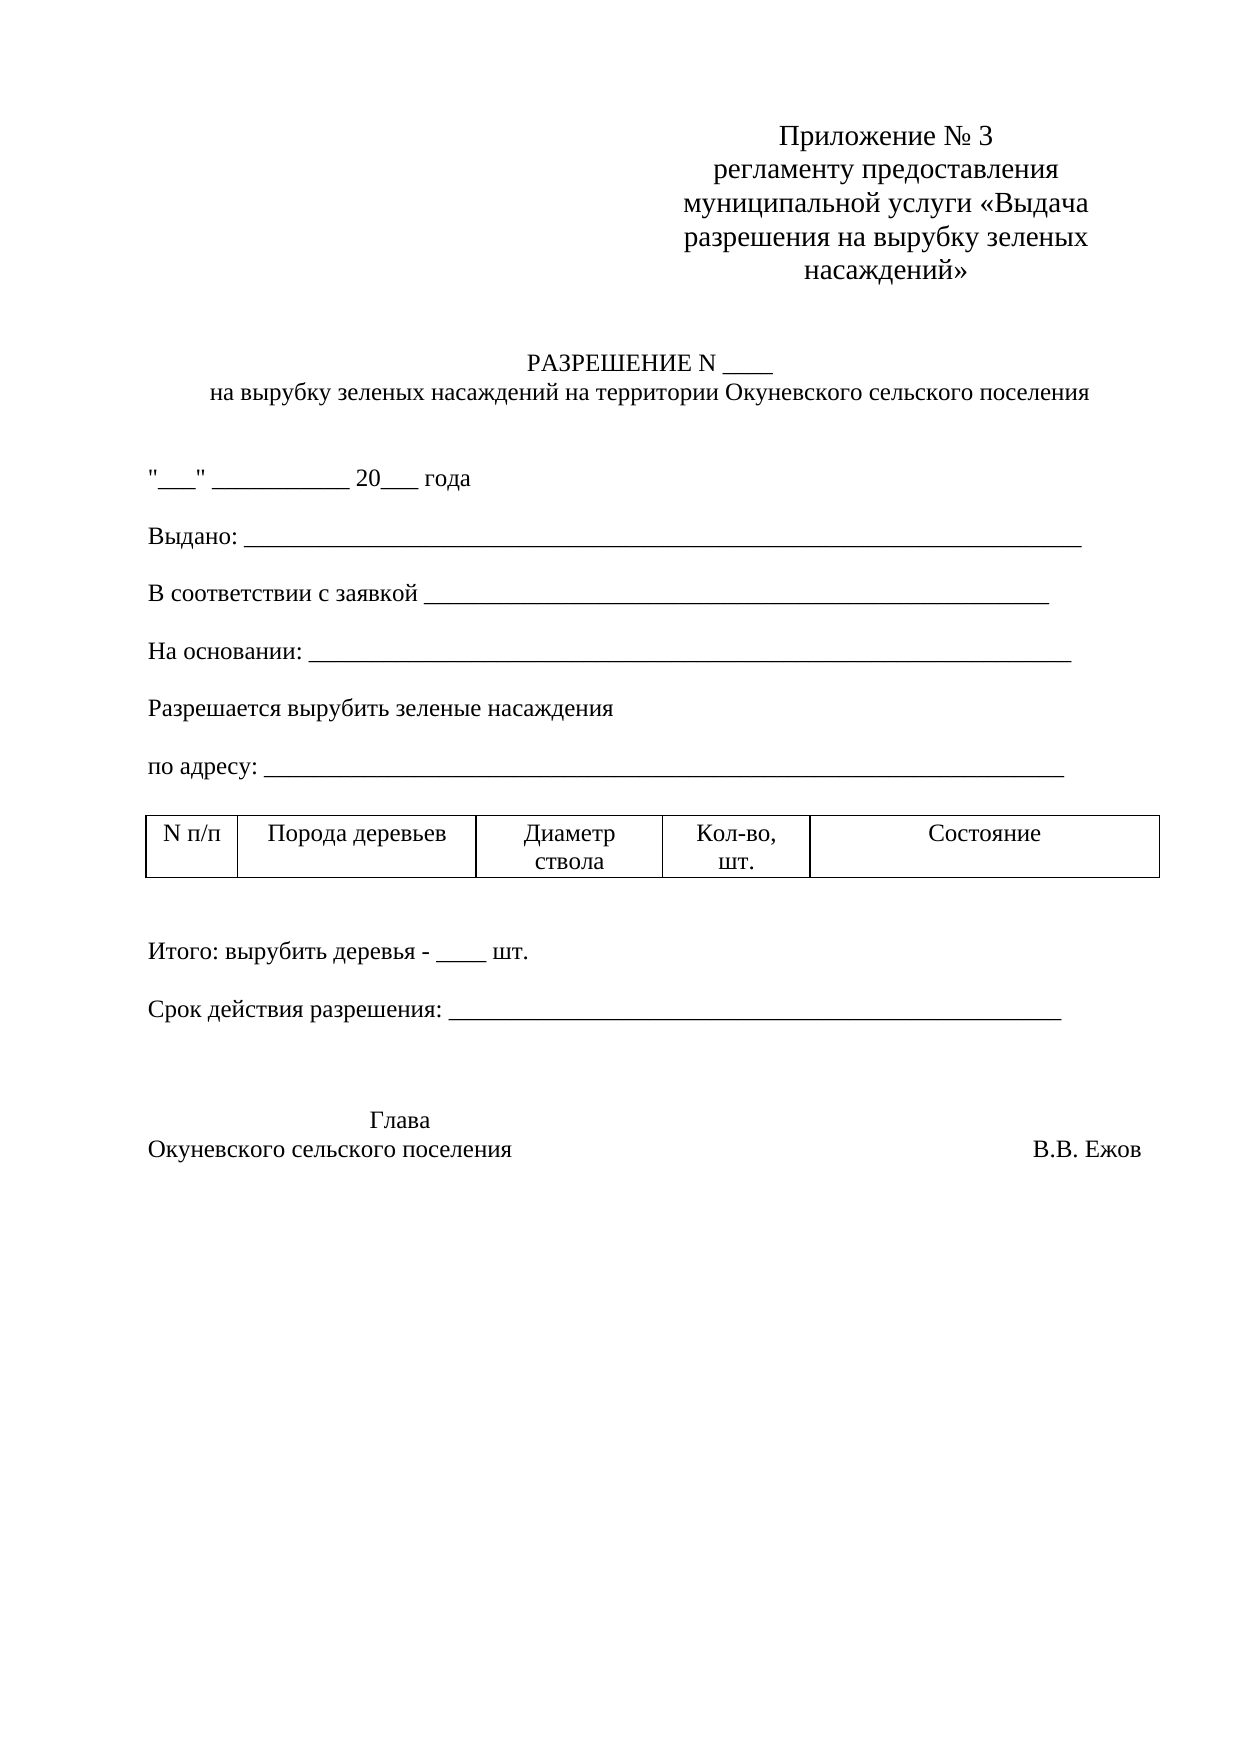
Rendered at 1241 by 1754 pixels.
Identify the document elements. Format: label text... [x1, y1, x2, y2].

table_header [146, 809, 238, 814]
text "___" ___________ 20___ года Выдано: ___________________________________________________________________ В соответствии с заявкой __________________________________________________ На основании: _____________________________________________________________ Разрешается вырубить зеленые насаждения по адресу: ________________________________________________________________ [148, 463, 1152, 780]
text Итого: вырубить деревья - ____ шт. [148, 907, 1152, 965]
text на вырубку зеленых насаждений на территории Окуневского сельского поселения [148, 377, 1152, 406]
text Окуневского сельского поселения В.В. Ежов [148, 1134, 1152, 1163]
text РАЗРЕШЕНИЕ N ____ [148, 319, 1152, 377]
text регламенту предоставления муниципальной услуги «Выдача разрешения на вырубку зеленых насаждений» [620, 152, 1152, 286]
table_cell Кол-во, шт. [663, 816, 809, 877]
table_header [476, 809, 663, 814]
table_cell N п/п [147, 816, 237, 877]
text Глава [295, 1105, 1152, 1134]
table_cell Порода деревьев [238, 816, 475, 877]
text Срок действия разрешения: _________________________________________________ [148, 994, 1152, 1080]
table_cell Диаметр ствола [477, 816, 662, 877]
text Приложение № 3 [620, 118, 1152, 152]
table_header [238, 809, 476, 814]
table_header [663, 809, 810, 814]
table_header [810, 809, 1159, 814]
table_cell Состояние [811, 816, 1159, 877]
